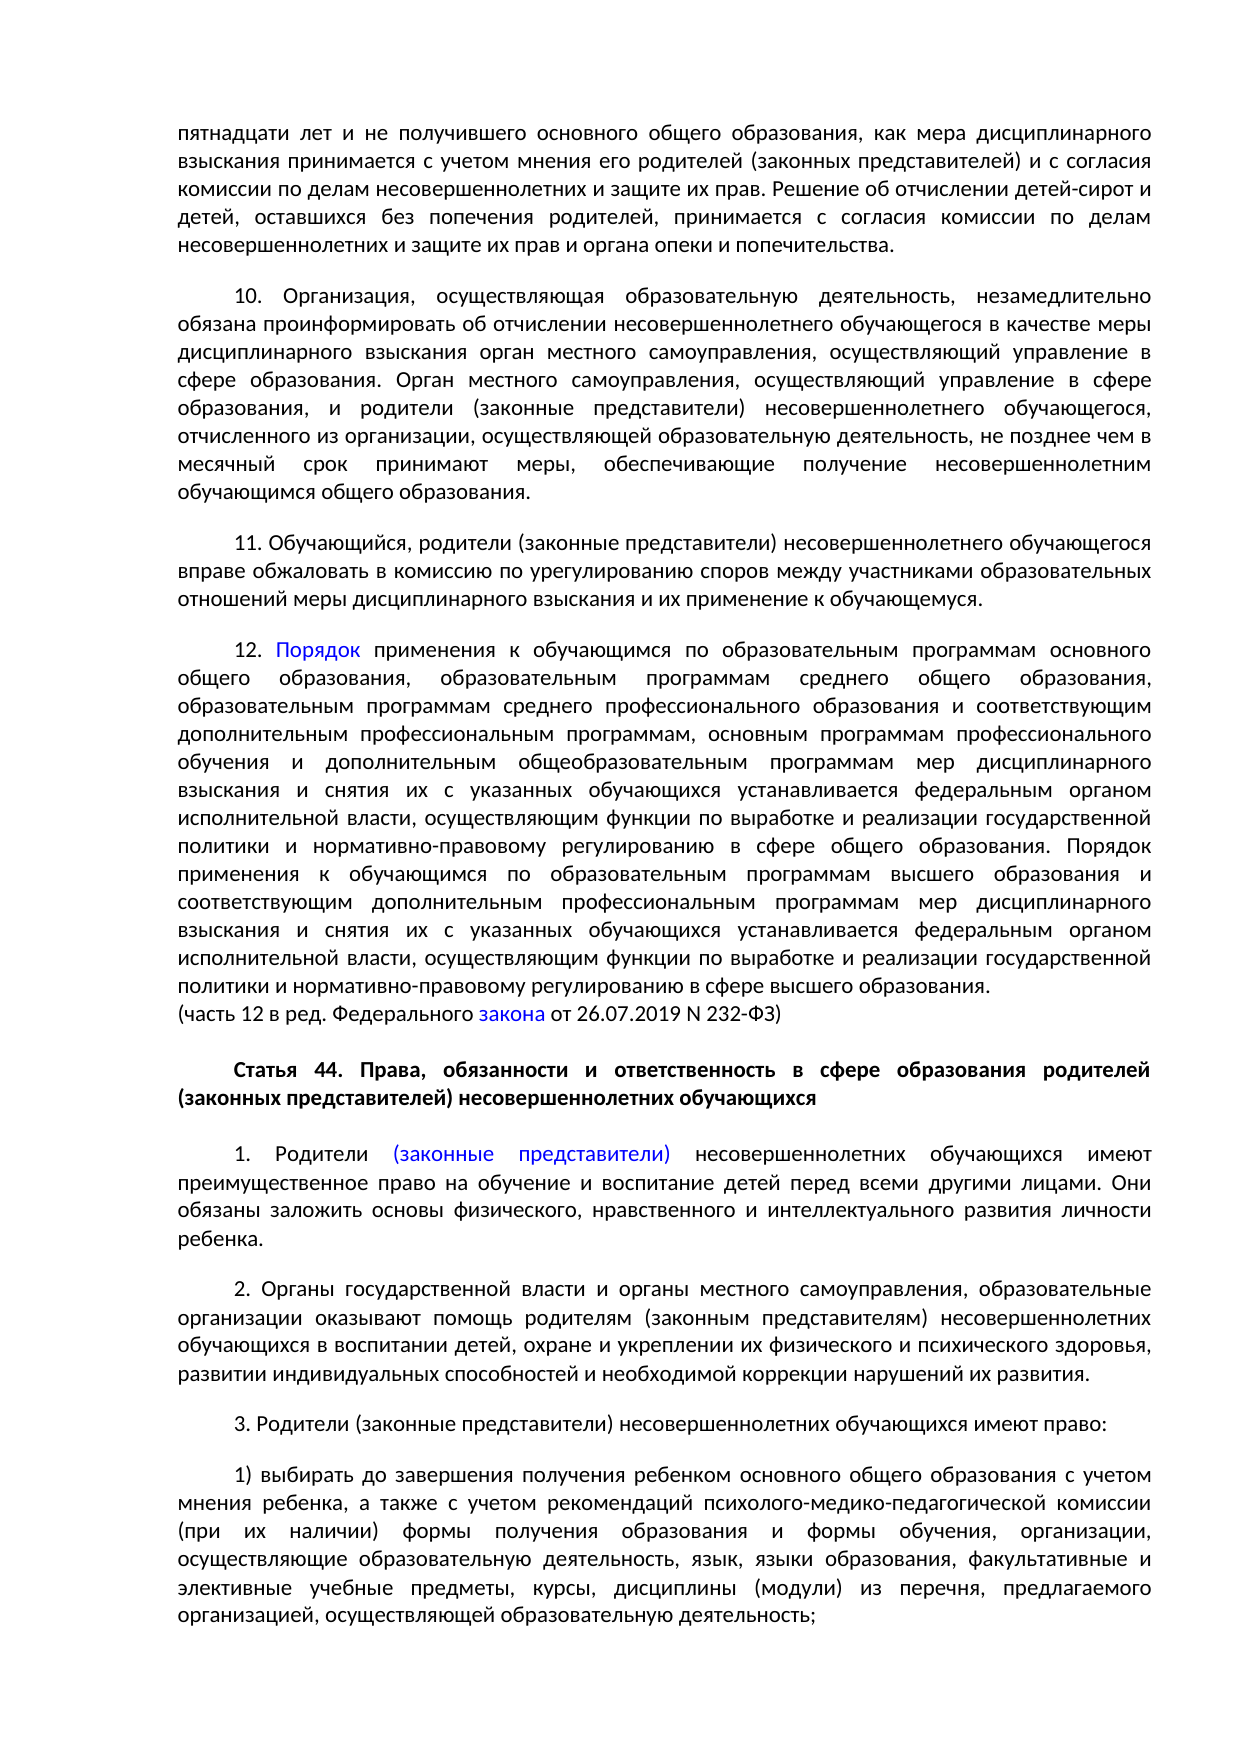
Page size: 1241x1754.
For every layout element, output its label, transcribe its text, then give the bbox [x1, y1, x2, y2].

text 2. Органы государственной власти и органы местного самоуправления, образовательные организации оказывают помощь родителям (законным представителям) несовершеннолетних обучающихся в воспитании детей, охране и укреплении их физического и психического здоровья, развитии индивидуальных способностей и необходимой коррекции нарушений их развития. [177, 1274, 1152, 1387]
title Статья 44. Права, обязанности и ответственность в сфере образования родителей (законных представителей) несовершеннолетних обучающихся [177, 1056, 1152, 1112]
text 3. Родители (законные представители) несовершеннолетних обучающихся имеют право: [177, 1409, 1152, 1438]
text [177, 118, 1152, 258]
text (часть 12 в ред. Федерального закона от 26.07.2019 N 232-ФЗ) [177, 999, 1152, 1027]
text 11. Обучающийся, родители (законные представители) несовершеннолетнего обучающегося вправе обжаловать в комиссию по урегулированию споров между участниками образовательных отношений меры дисциплинарного взыскания и их применение к обучающемуся. [177, 528, 1152, 612]
text 12. Порядок применения к обучающимся по образовательным программам основного общего образования, образовательным программам среднего общего образования, образовательным программам среднего профессионального образования и соответствующим дополнительным профессиональным программам, основным программам профессионального обучения и дополнительным общеобразовательным программам мер дисциплинарного взыскания и снятия их с указанных обучающихся устанавливается федеральным органом исполнительной власти, осуществляющим функции по выработке и реализации государственной политики и нормативно-правовому регулированию в сфере общего образования. Порядок применения к обучающимся по образовательным программам высшего образования и соответствующим дополнительным профессиональным программам мер дисциплинарного взыскания и снятия их с указанных обучающихся устанавливается федеральным органом исполнительной власти, осуществляющим функции по выработке и реализации государственной политики и нормативно-правовому регулированию в сфере высшего образования. [177, 635, 1152, 999]
text 1. Родители (законные представители) несовершеннолетних обучающихся имеют преимущественное право на обучение и воспитание детей перед всеми другими лицами. Они обязаны заложить основы физического, нравственного и интеллектуального развития личности ребенка. [177, 1139, 1152, 1252]
text 1) выбирать до завершения получения ребенком основного общего образования с учетом мнения ребенка, а также с учетом рекомендаций психолого-медико-педагогической комиссии (при их наличии) формы получения образования и формы обучения, организации, осуществляющие образовательную деятельность, язык, языки образования, факультативные и элективные учебные предметы, курсы, дисциплины (модули) из перечня, предлагаемого организацией, осуществляющей образовательную деятельность; [177, 1461, 1152, 1629]
text 10. Организация, осуществляющая образовательную деятельность, незамедлительно обязана проинформировать об отчислении несовершеннолетнего обучающегося в качестве меры дисциплинарного взыскания орган местного самоуправления, осуществляющий управление в сфере образования. Орган местного самоуправления, осуществляющий управление в сфере образования, и родители (законные представители) несовершеннолетнего обучающегося, отчисленного из организации, осуществляющей образовательную деятельность, не позднее чем в месячный срок принимают меры, обеспечивающие получение несовершеннолетним обучающимся общего образования. [177, 281, 1152, 505]
